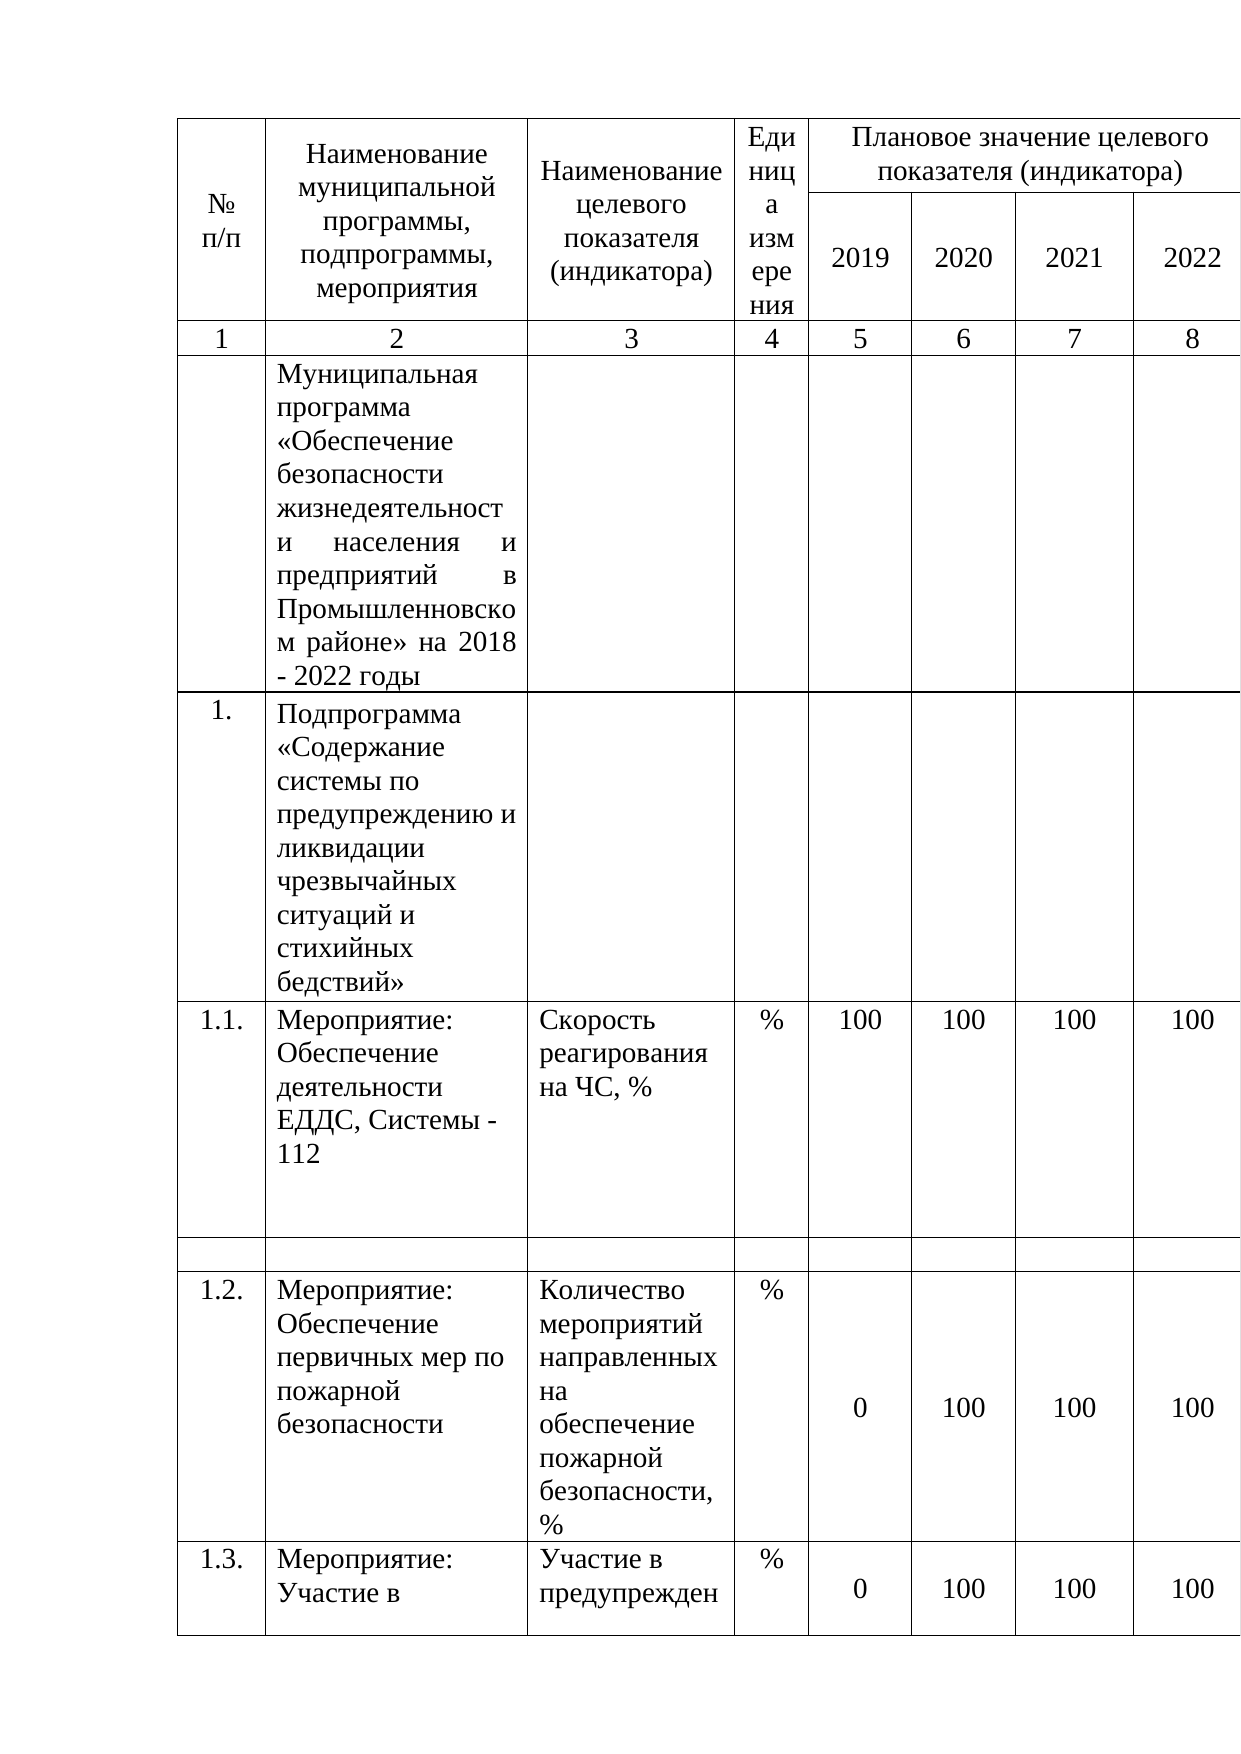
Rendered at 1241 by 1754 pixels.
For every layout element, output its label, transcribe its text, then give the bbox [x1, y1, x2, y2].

table_cell Мероприятие: Обеспечение деятельности ЕДДС, Системы - 112 [266, 1002, 527, 1237]
table_cell 1.3. [178, 1542, 265, 1635]
table_cell [912, 356, 1015, 691]
table_cell 100 [912, 1272, 1015, 1541]
table_cell Скорость реагирования на ЧС, % [528, 1002, 734, 1237]
table_cell 2021 [1016, 193, 1133, 320]
table_cell 100 [809, 1002, 911, 1237]
table_cell 100 [1134, 1272, 1240, 1541]
table_cell Количество мероприятий направленных на обеспечение пожарной безопасности, % [528, 1272, 734, 1541]
table_cell Подпрограмма «Содержание системы по предупреждению и ликвидации чрезвычайных ситуаций и стихийных бедствий» [266, 693, 527, 1001]
table_cell Муниципальная программа «Обеспечение безопасности жизнедеятельности населения и предприятий в Промышленновском районе» на 2018 - 2022 годы [266, 356, 527, 691]
table_cell [809, 1238, 911, 1271]
table_cell 1.1. [178, 1002, 265, 1237]
table_cell 0 [809, 1272, 911, 1541]
table_cell [528, 693, 734, 1001]
table_header Единица измерения [735, 119, 808, 320]
table_cell 100 [912, 1002, 1015, 1237]
table_cell [178, 1238, 265, 1271]
table_cell 5 [809, 321, 911, 355]
table_cell [912, 1238, 1015, 1271]
table_cell 6 [912, 321, 1015, 355]
table_cell [912, 693, 1015, 1001]
table_cell 2020 [912, 193, 1015, 320]
table_header Плановое значение целевого показателя (индикатора) [809, 119, 1240, 192]
table_cell % [735, 1272, 808, 1541]
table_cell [528, 1542, 734, 1635]
table_cell 100 [1016, 1542, 1133, 1635]
table_cell 3 [528, 321, 734, 355]
table_header № п/п [178, 119, 265, 320]
table_cell 2019 [809, 193, 911, 320]
table_cell % [735, 1542, 808, 1635]
table_cell [178, 356, 265, 691]
table_header Наименование муниципальной программы, подпрограммы, мероприятия [266, 119, 527, 320]
table_cell 0 [809, 1542, 911, 1635]
table_cell 8 [1134, 321, 1240, 355]
table_cell [1016, 1238, 1133, 1271]
table_cell [1134, 1238, 1240, 1271]
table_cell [266, 1542, 527, 1635]
table_cell 100 [1016, 1272, 1133, 1541]
table_cell 100 [912, 1542, 1015, 1635]
table_cell 1.2. [178, 1272, 265, 1541]
table_cell [735, 1238, 808, 1271]
table_cell 7 [1016, 321, 1133, 355]
table_header Наименование целевого показателя (индикатора) [528, 119, 734, 320]
table_cell [266, 1238, 527, 1271]
table_cell Мероприятие: Обеспечение первичных мер по пожарной безопасности [266, 1272, 527, 1541]
table_cell [1134, 693, 1240, 1001]
table_cell [809, 693, 911, 1001]
table_cell [735, 693, 808, 1001]
table_cell 2022 [1134, 193, 1240, 320]
table_cell 100 [1134, 1002, 1240, 1237]
table_cell 1. [178, 693, 265, 1001]
table_cell 100 [1016, 1002, 1133, 1237]
table_cell [1134, 356, 1240, 691]
table_cell [1016, 356, 1133, 691]
table_cell 2 [266, 321, 527, 355]
table_cell [528, 1238, 734, 1271]
table_cell 4 [735, 321, 808, 355]
table_cell [809, 356, 911, 691]
table_cell [735, 356, 808, 691]
table_cell % [735, 1002, 808, 1237]
table_cell [1016, 693, 1133, 1001]
table_cell [528, 356, 734, 691]
table_cell 100 [1134, 1542, 1240, 1635]
table_cell 1 [178, 321, 265, 355]
